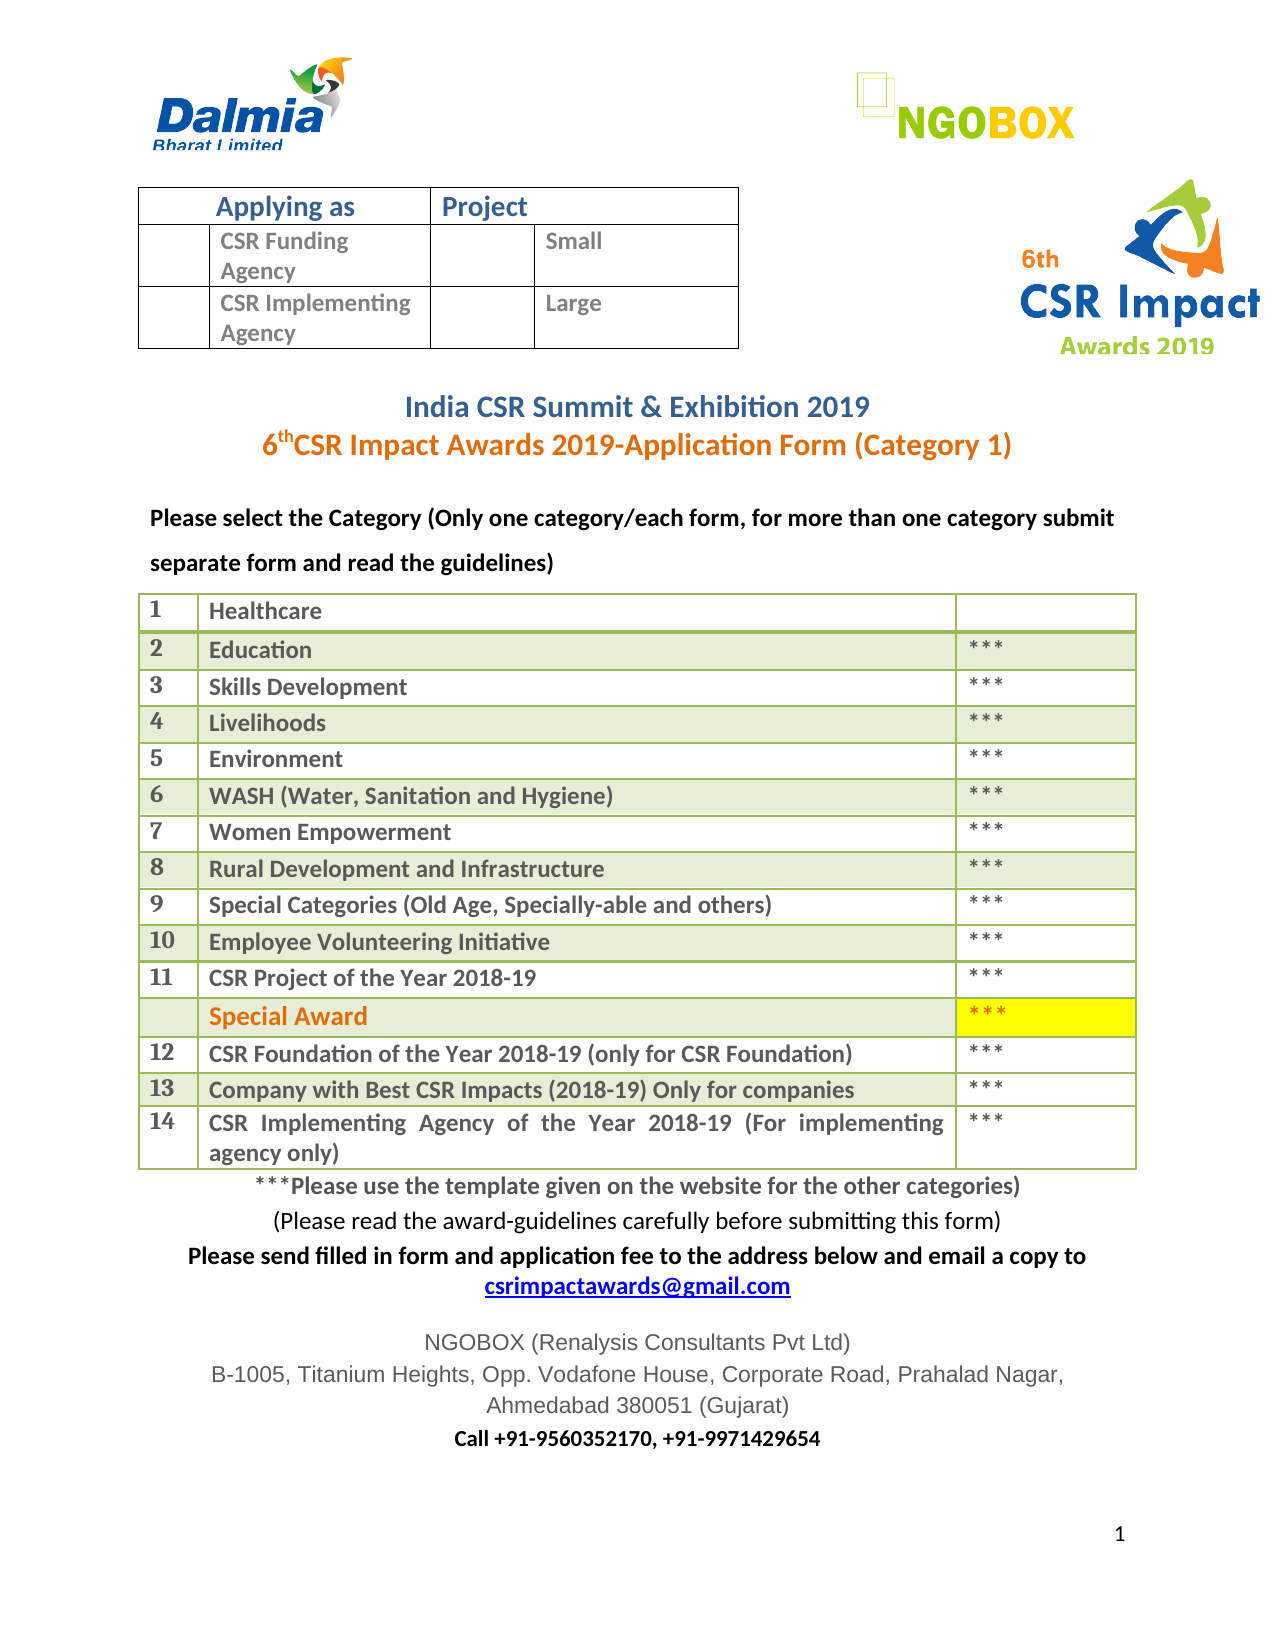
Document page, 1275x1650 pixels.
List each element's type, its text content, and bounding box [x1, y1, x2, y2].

table_cell Employee Volunteering Initiative [199, 926, 955, 960]
picture [145, 56, 356, 151]
text Please select the Category (Only one category/each form, for more than one category submit separate form and read the guidelines) [150, 502, 1125, 578]
text India CSR Summit & Exhibition 2019 [150, 387, 1125, 425]
table_cell 4 [140, 707, 197, 742]
table_cell *** [957, 1074, 1135, 1105]
table_cell *** [957, 671, 1135, 705]
table_cell Rural Development and Infrastructure [199, 853, 955, 887]
text (Please read the award-guidelines carefully before submitting this form) [150, 1205, 1125, 1236]
table_cell *** [957, 926, 1135, 960]
table_cell *** [957, 890, 1135, 924]
table_header Healthcare [199, 595, 955, 629]
table_cell *** [957, 707, 1135, 742]
table_cell *** [957, 780, 1135, 814]
table_cell Skills Development [199, 671, 955, 705]
table_cell 9 [140, 890, 197, 924]
table_cell 11 [140, 963, 197, 997]
table_cell *** [957, 817, 1135, 851]
table_cell 2 [140, 634, 197, 669]
picture [848, 60, 1082, 153]
table_cell CSR Implementing Agency [210, 287, 430, 348]
table_cell 13 [140, 1074, 197, 1105]
table_cell 14 [140, 1107, 197, 1168]
table_cell Environment [199, 744, 955, 778]
table_cell Large [535, 287, 738, 348]
table_cell [431, 287, 534, 348]
table_cell Special Award [199, 999, 955, 1036]
table_cell Special Categories (Old Age, Specially-able and others) [199, 890, 955, 924]
table_cell [139, 287, 209, 348]
table_header 1 [140, 595, 197, 629]
table_cell [140, 999, 197, 1036]
table_cell Small [535, 225, 738, 286]
picture [1015, 175, 1264, 354]
table_cell WASH (Water, Sanitation and Hygiene) [199, 780, 955, 814]
table_cell Company with Best CSR Impacts (2018-19) Only for companies [199, 1074, 955, 1105]
table_cell [139, 225, 209, 286]
table_cell 5 [140, 744, 197, 778]
table_cell *** [957, 1038, 1135, 1072]
table_cell *** [957, 634, 1135, 669]
table_cell *** [957, 1107, 1135, 1168]
text 6thCSR Impact Awards 2019-Application Form (Category 1) [150, 425, 1125, 463]
table_cell 8 [140, 853, 197, 887]
table_cell *** [957, 999, 1135, 1036]
table_cell 6 [140, 780, 197, 814]
table_cell CSR Funding Agency [210, 225, 430, 286]
table_cell 12 [140, 1038, 197, 1072]
table_cell *** [957, 963, 1135, 997]
text Please send filled in form and application fee to the address below and email a copy to csrimpactawards@gmail.com [150, 1240, 1125, 1301]
table_cell Livelihoods [199, 707, 955, 742]
table_cell 7 [140, 817, 197, 851]
text NGOBOX (Renalysis Consultants Pvt Ltd) B-1005, Titanium Heights, Opp. Vodafone House, Corporate Road, Prahalad Nagar, Ahmedabad 380051 (Gujarat) [150, 1329, 1125, 1418]
table_cell CSR Implementing Agency of the Year 2018-19 (For implementing agency only) [199, 1107, 955, 1168]
table_cell [431, 225, 534, 286]
table_header Project [431, 188, 738, 224]
table_cell CSR Foundation of the Year 2018-19 (only for CSR Foundation) [199, 1038, 955, 1072]
text ***Please use the template given on the website for the other categories) [150, 1170, 1125, 1201]
table_cell *** [957, 853, 1135, 887]
table_header Applying as [139, 188, 430, 224]
table_header [957, 595, 1135, 629]
table_cell *** [957, 744, 1135, 778]
table_cell 10 [140, 926, 197, 960]
table_cell CSR Project of the Year 2018-19 [199, 963, 955, 997]
table_cell Women Empowerment [199, 817, 955, 851]
table_cell Education [199, 634, 955, 669]
text Call +91-9560352170, +91-9971429654 [150, 1424, 1125, 1452]
table_cell 3 [140, 671, 197, 705]
